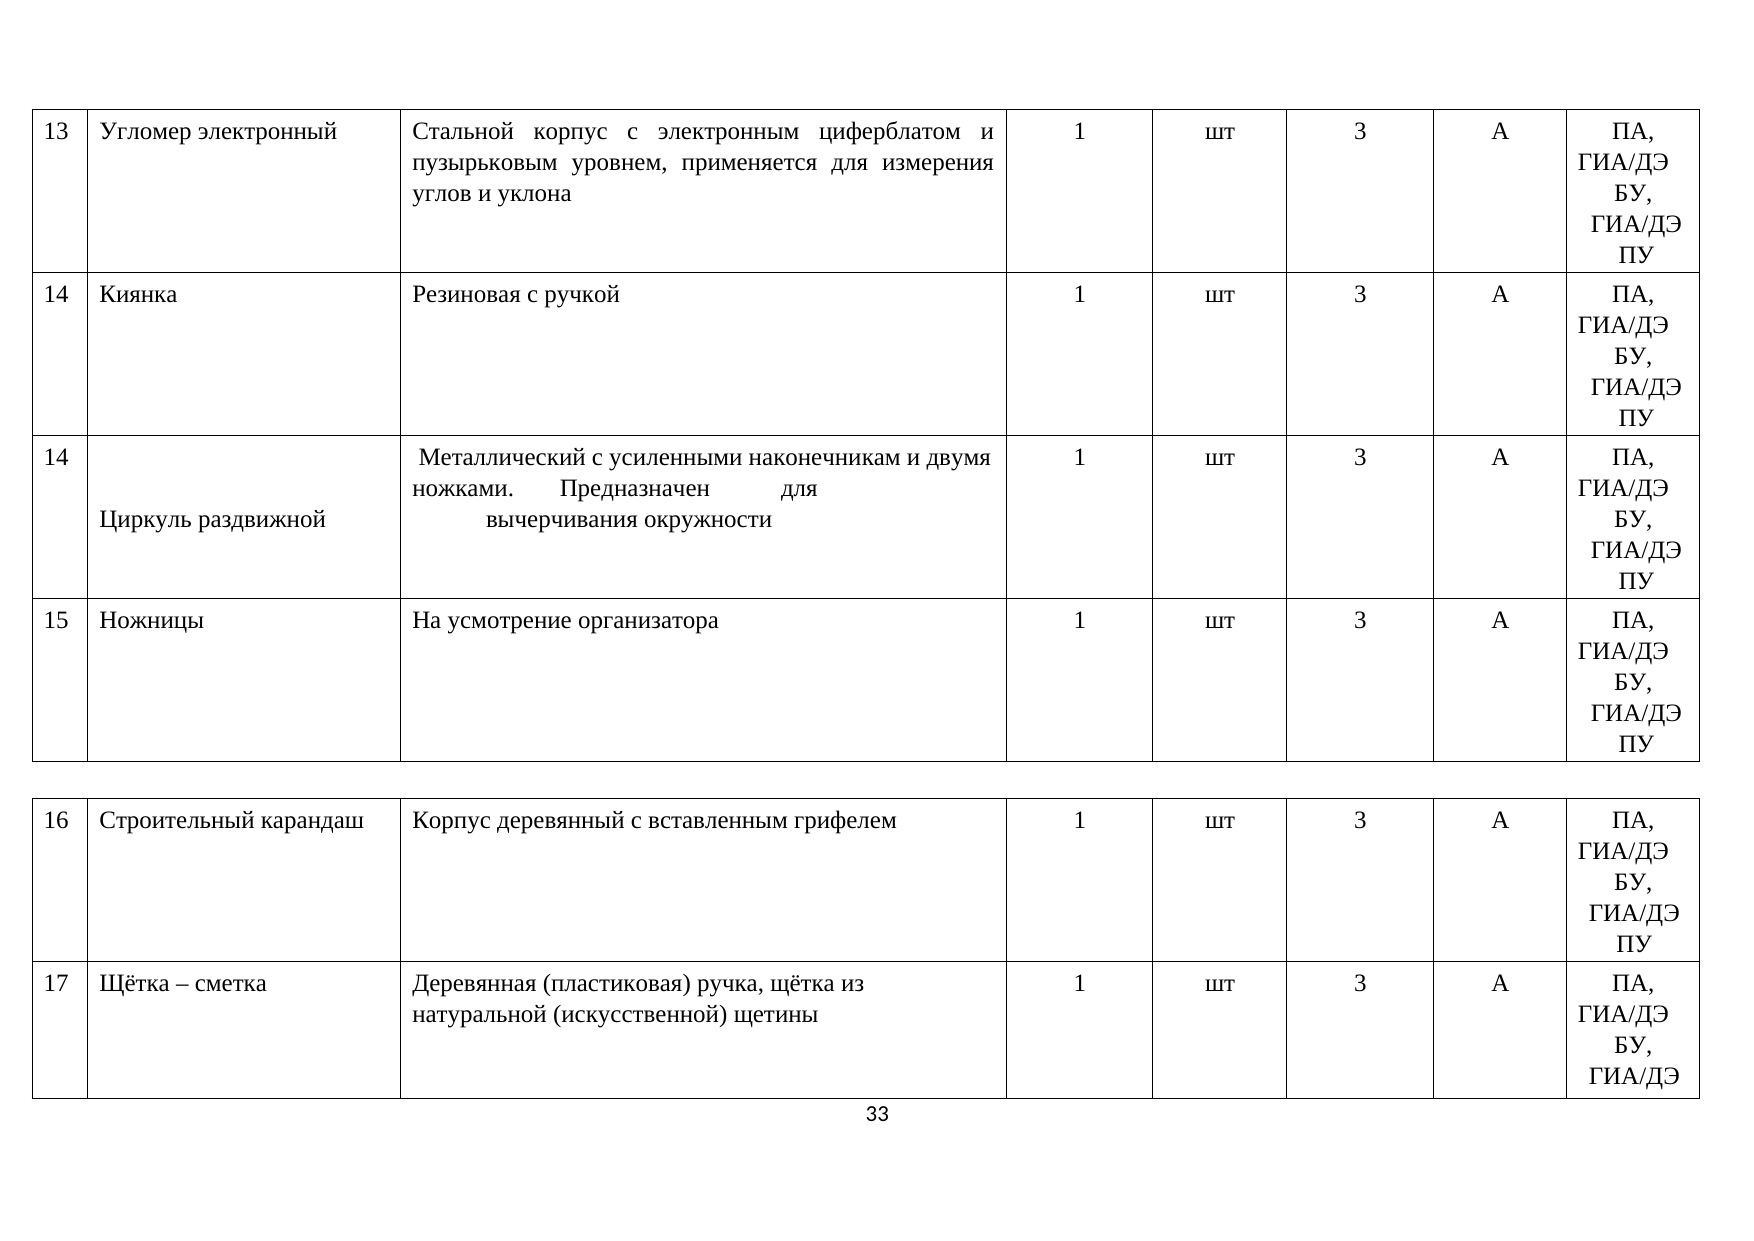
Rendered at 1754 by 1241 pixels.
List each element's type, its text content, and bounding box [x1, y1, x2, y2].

table_cell А [1434, 962, 1566, 1098]
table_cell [1567, 110, 1699, 272]
table_cell А [1434, 599, 1566, 761]
table_header 16 [33, 799, 87, 961]
table_cell шт [1153, 110, 1286, 272]
table_cell ПА, ГИА/ДЭ БУ, ГИА/ДЭ ПУ [1567, 599, 1699, 761]
table_cell 1 [1007, 110, 1152, 272]
table_cell Металлический с усиленными наконечникам и двумя ножками. Предназначен для вычерчивания окружности [401, 436, 1006, 598]
table_cell 1 [1007, 436, 1152, 598]
table_cell Стальной корпус с электронным циферблатом и пузырьковым уровнем, применяется для измерения углов и уклона [401, 110, 1006, 272]
table_cell 14 [33, 436, 87, 598]
table_cell 15 [33, 599, 87, 761]
table_cell шт [1153, 599, 1286, 761]
table_cell Циркуль раздвижной [88, 436, 400, 598]
table_cell А [1434, 273, 1566, 434]
table_cell Щётка – сметка [88, 962, 400, 1098]
table_cell 1 [1007, 599, 1152, 761]
table_cell шт [1153, 273, 1286, 434]
table_cell 13 [33, 110, 87, 272]
table_header 1 [1007, 799, 1152, 961]
table_header шт [1153, 799, 1286, 961]
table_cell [401, 962, 1006, 1098]
table_header Корпус деревянный с вставленным грифелем [401, 799, 1006, 961]
table_cell 3 [1287, 436, 1433, 598]
table_cell шт [1153, 436, 1286, 598]
table_cell 3 [1287, 599, 1433, 761]
table_cell А [1434, 110, 1566, 272]
table_cell Угломер электронный [88, 110, 400, 272]
table_header Строительный карандаш [88, 799, 400, 961]
table_cell 3 [1287, 273, 1433, 434]
table_cell Ножницы [88, 599, 400, 761]
table_cell 1 [1007, 962, 1152, 1098]
table_cell 3 [1287, 110, 1433, 272]
table_cell 1 [1007, 273, 1152, 434]
table_header ПА, ГИА/ДЭ БУ, ГИА/ДЭ ПУ [1567, 799, 1699, 961]
table_cell На усмотрение организатора [401, 599, 1006, 761]
table_cell 17 [33, 962, 87, 1098]
table_cell Резиновая с ручкой [401, 273, 1006, 434]
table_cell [1567, 962, 1699, 1098]
table_cell 3 [1287, 962, 1433, 1098]
table_header А [1434, 799, 1566, 961]
table_cell 14 [33, 273, 87, 434]
table_cell ПА, ГИА/ДЭ БУ, ГИА/ДЭ ПУ [1567, 273, 1699, 434]
table_cell ПА, ГИА/ДЭ БУ, ГИА/ДЭ ПУ [1567, 436, 1699, 598]
table_header 3 [1287, 799, 1433, 961]
table_cell Киянка [88, 273, 400, 434]
table_cell А [1434, 436, 1566, 598]
table_cell шт [1153, 962, 1286, 1098]
